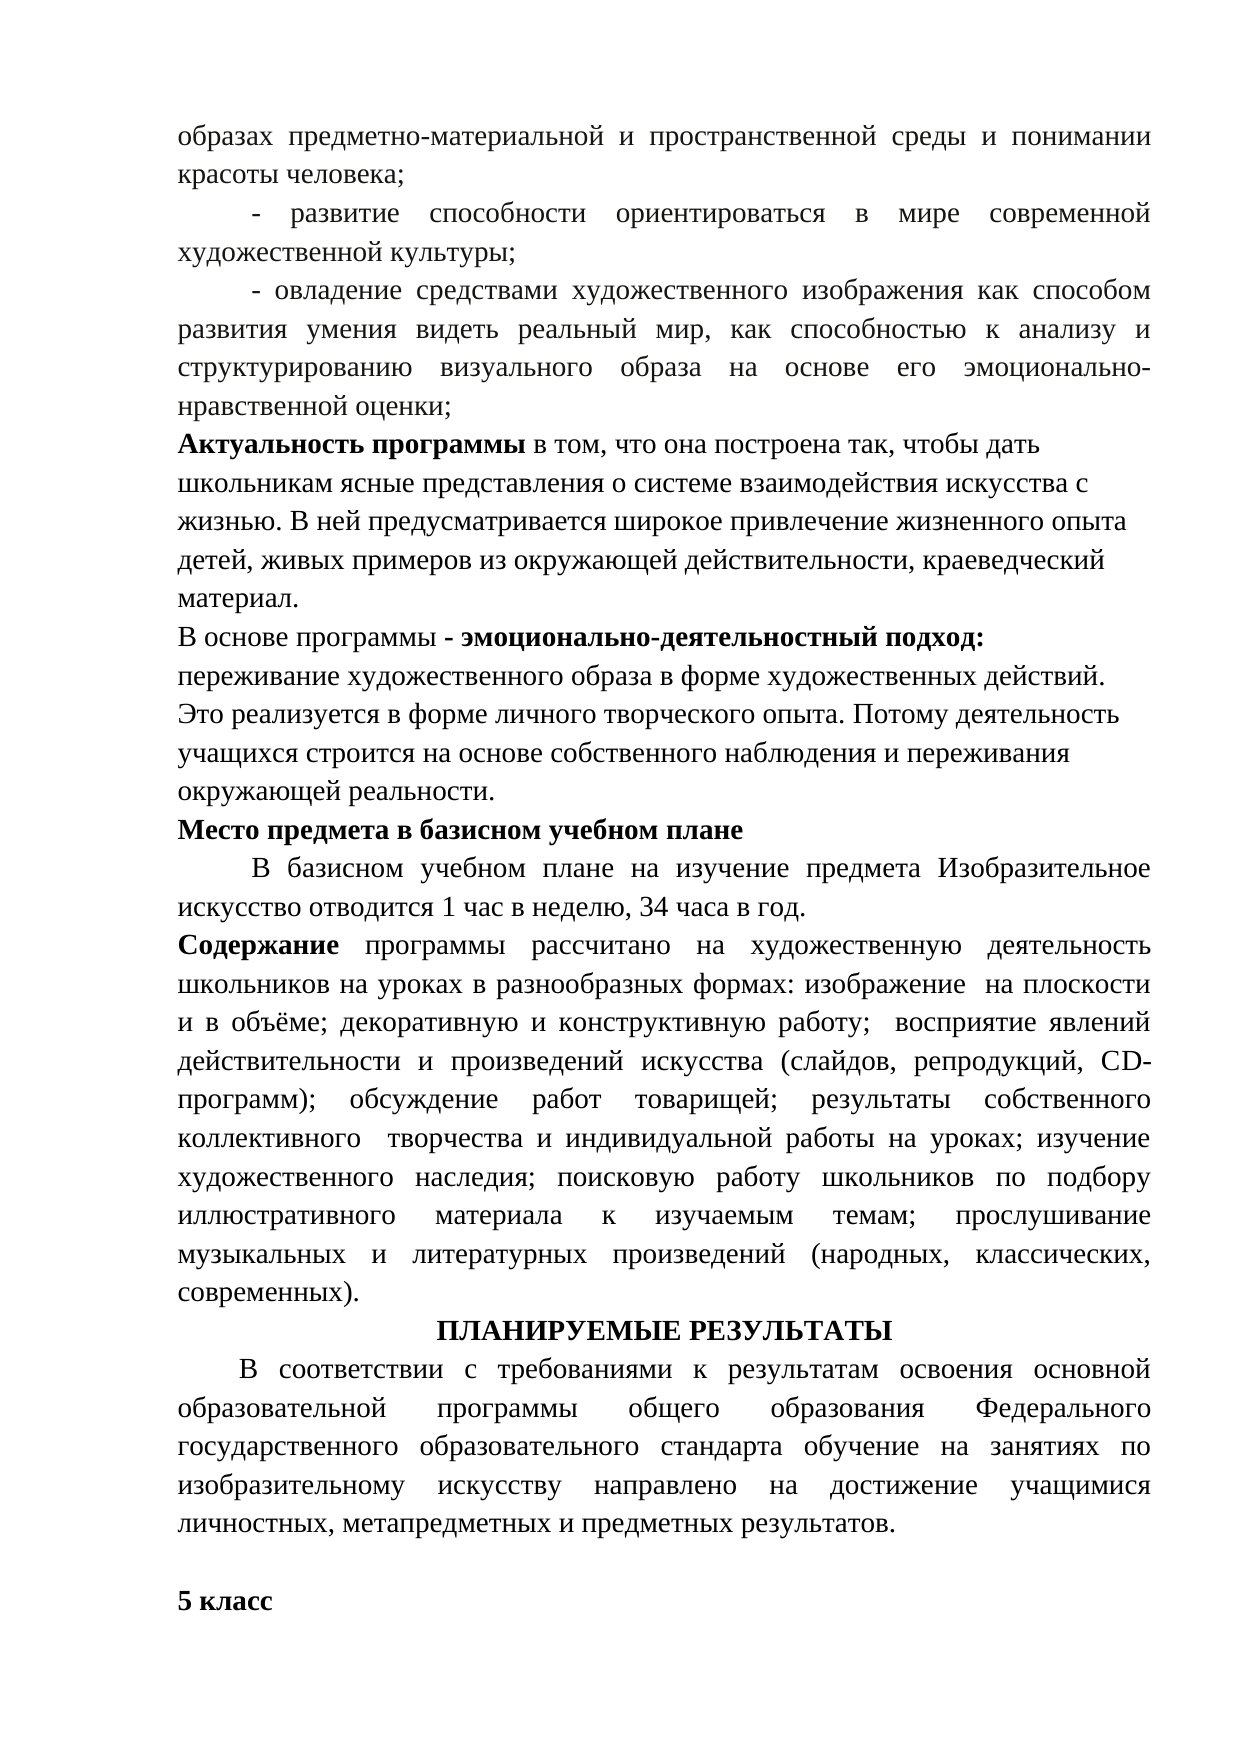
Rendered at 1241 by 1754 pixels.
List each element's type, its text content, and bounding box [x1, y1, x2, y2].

text - овладение средствами художественного изображения как способом развития умения видеть реальный мир, как способностью к анализу и структурированию визуального образа на основе его эмоционально-нравственной оценки; [177, 272, 1152, 421]
text В основе программы - эмоционально-деятельностный подход: переживание художественного образа в форме художественных действий. Это реализуется в форме личного творческого опыта. Потому деятельность учащихся строится на основе собственного наблюдения и переживания окружающей реальности. [177, 619, 1152, 807]
text Содержание программы рассчитано на художественную деятельность школьников на уроках в разнообразных формах: изображение на плоскости и в объёме; декоративную и конструктивную работу; восприятие явлений действительности и произведений искусства (слайдов, репродукций, СD-программ); обсуждение работ товарищей; результаты собственного коллективного творчества и индивидуальной работы на уроках; изучение художественного наследия; поисковую работу школьников по подбору иллюстративного материала к изучаемым темам; прослушивание музыкальных и литературных произведений (народных, классических, современных). [177, 927, 1152, 1308]
text 5 класс [177, 1583, 1152, 1616]
text ПЛАНИРУЕМЫЕ РЕЗУЛЬТАТЫ [177, 1313, 1152, 1346]
text Место предмета в базисном учебном плане [177, 812, 1152, 845]
text В соответствии с требованиями к результатам освоения основной образовательной программы общего образования Федерального государственного образовательного стандарта обучение на занятиях по изобразительному искусству направлено на достижение учащимися личностных, метапредметных и предметных результатов. [177, 1351, 1152, 1539]
text В базисном учебном плане на изучение предмета Изобразительное искусство отводится 1 час в неделю, 34 часа в год. [177, 850, 1152, 922]
text Актуальность программы в том, что она построена так, чтобы дать школьникам ясные представления о системе взаимодействия искусства с жизнью. В ней предусматривается широкое привлечение жизненного опыта детей, живых примеров из окружающей действительности, краеведческий материал. [177, 426, 1152, 614]
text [177, 118, 1152, 190]
text - развитие способности ориентироваться в мире современной художественной культуры; [177, 195, 1152, 267]
